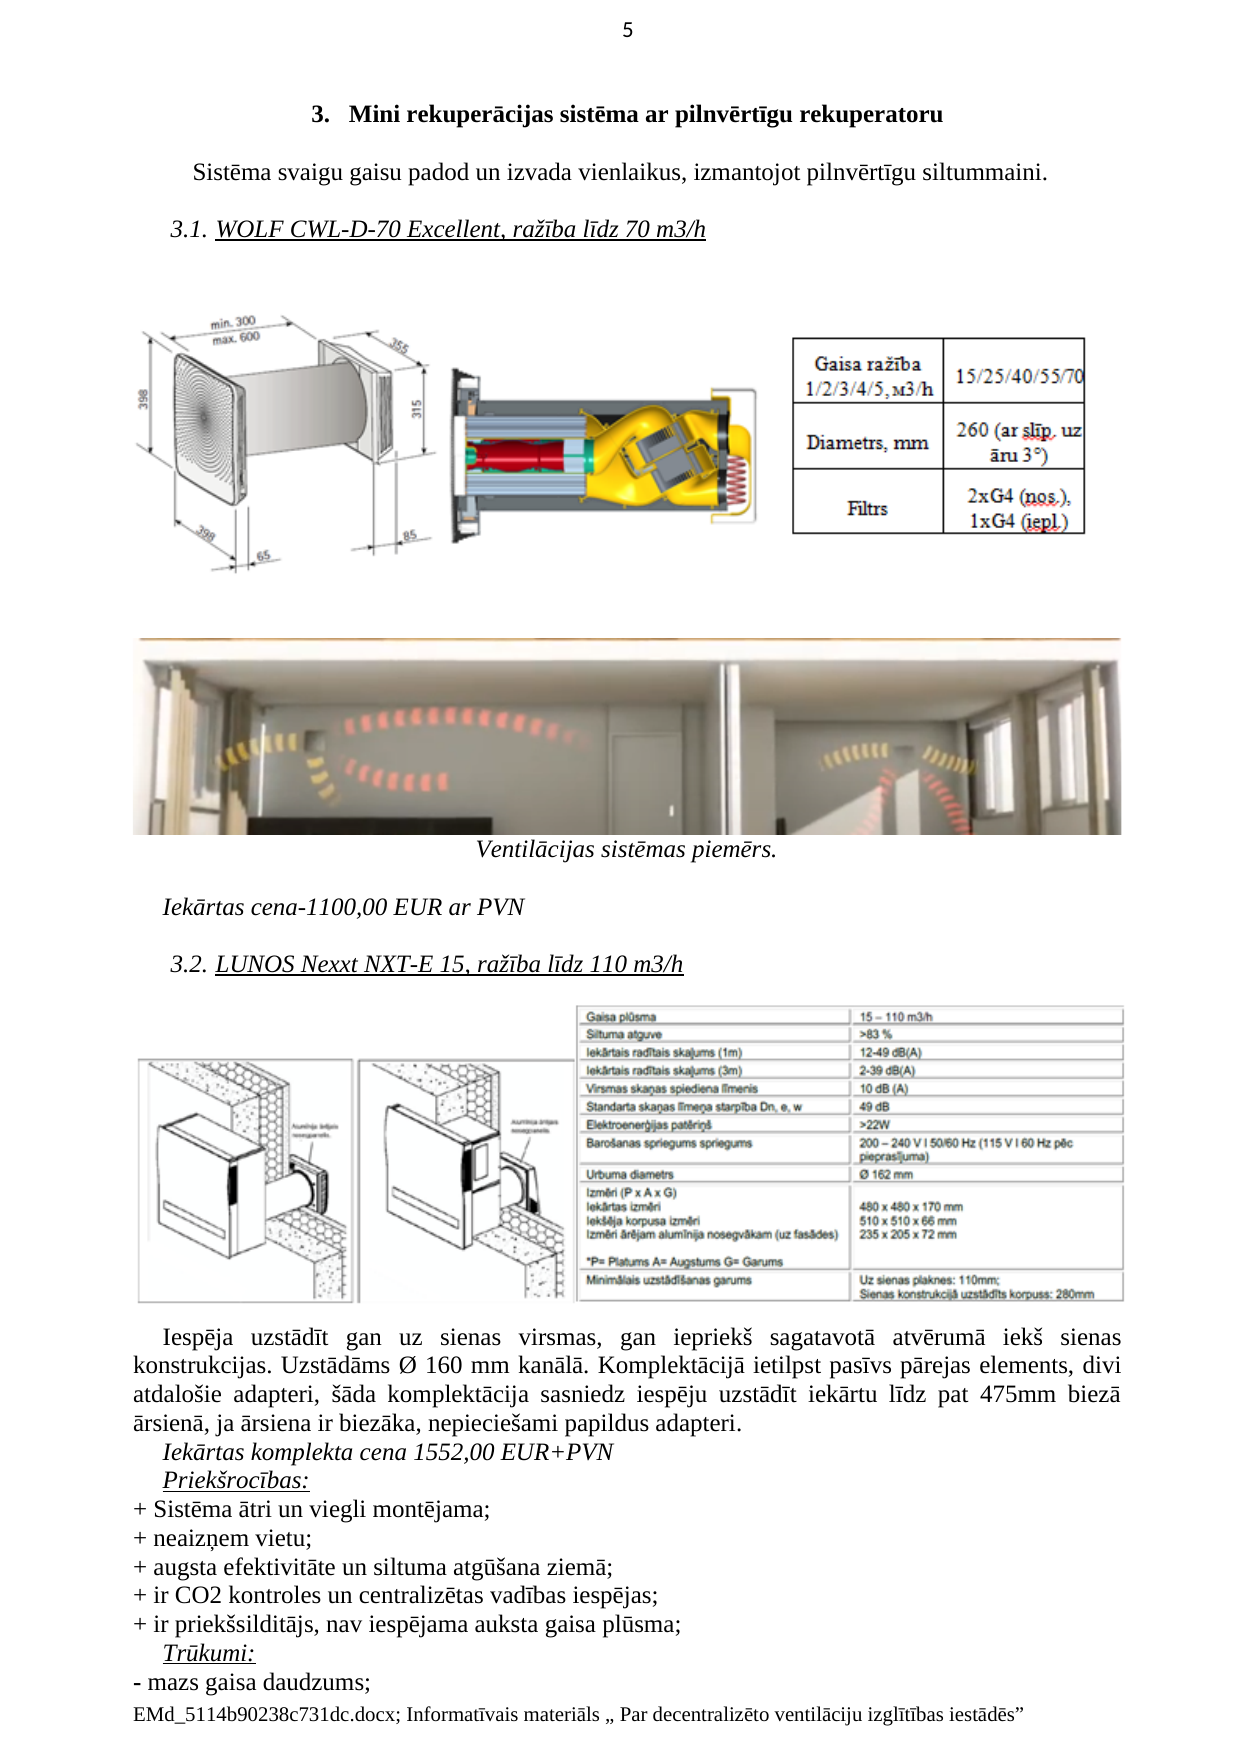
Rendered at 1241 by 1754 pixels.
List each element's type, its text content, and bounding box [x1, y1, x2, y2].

text Iekārtas komplekta cena 1552,00 EUR+PVN [133, 1437, 1122, 1466]
list Sistēma svaigu gaisu padod un izvada vienlaikus, izmantojot pilnvērtīgu siltummaini. [118, 157, 1122, 186]
text + Sistēma ātri un viegli montējama; [133, 1494, 1122, 1523]
picture [132, 990, 1132, 1308]
picture [132, 638, 1122, 835]
picture [132, 298, 1090, 583]
list LUNOS Nexxt NXT-E 15, ražība līdz 110 m3/h [170, 949, 1122, 978]
text - mazs gaisa daudzums; [133, 1667, 1122, 1696]
text + neaizņem vietu; [133, 1523, 1122, 1552]
text Priekšrocības: [133, 1466, 1122, 1494]
text Iekārtas cena-1100,00 EUR ar PVN [133, 892, 1122, 921]
list Mini rekuperācijas sistēma ar pilnvērtīgu rekuperatoru [133, 99, 1122, 128]
text + augsta efektivitāte un siltuma atgūšana ziemā; [133, 1552, 1122, 1581]
text Ventilācijas sistēmas piemērs. [133, 835, 1122, 863]
text Iespēja uzstādīt gan uz sienas virsmas, gan iepriekš sagatavotā atvērumā iekš sienas konstrukcijas. Uzstādāms Ø 160 mm kanālā. Komplektācijā ietilpst pasīvs pārejas elements, divi atdalošie adapteri, šāda komplektācija sasniedz iespēju uzstādīt iekārtu līdz pat 475mm biezā ārsienā, ja ārsiena ir biezāka, nepieciešami papildus adapteri. [133, 1322, 1122, 1437]
list WOLF CWL-D-70 Excellent, ražība līdz 70 m3/h [170, 214, 1122, 243]
text + ir priekšsilditājs, nav iespējama auksta gaisa plūsma; [133, 1609, 1122, 1638]
text + ir CO2 kontroles un centralizētas vadības iespējas; [133, 1581, 1122, 1609]
text Trūkumi: [133, 1638, 1122, 1667]
